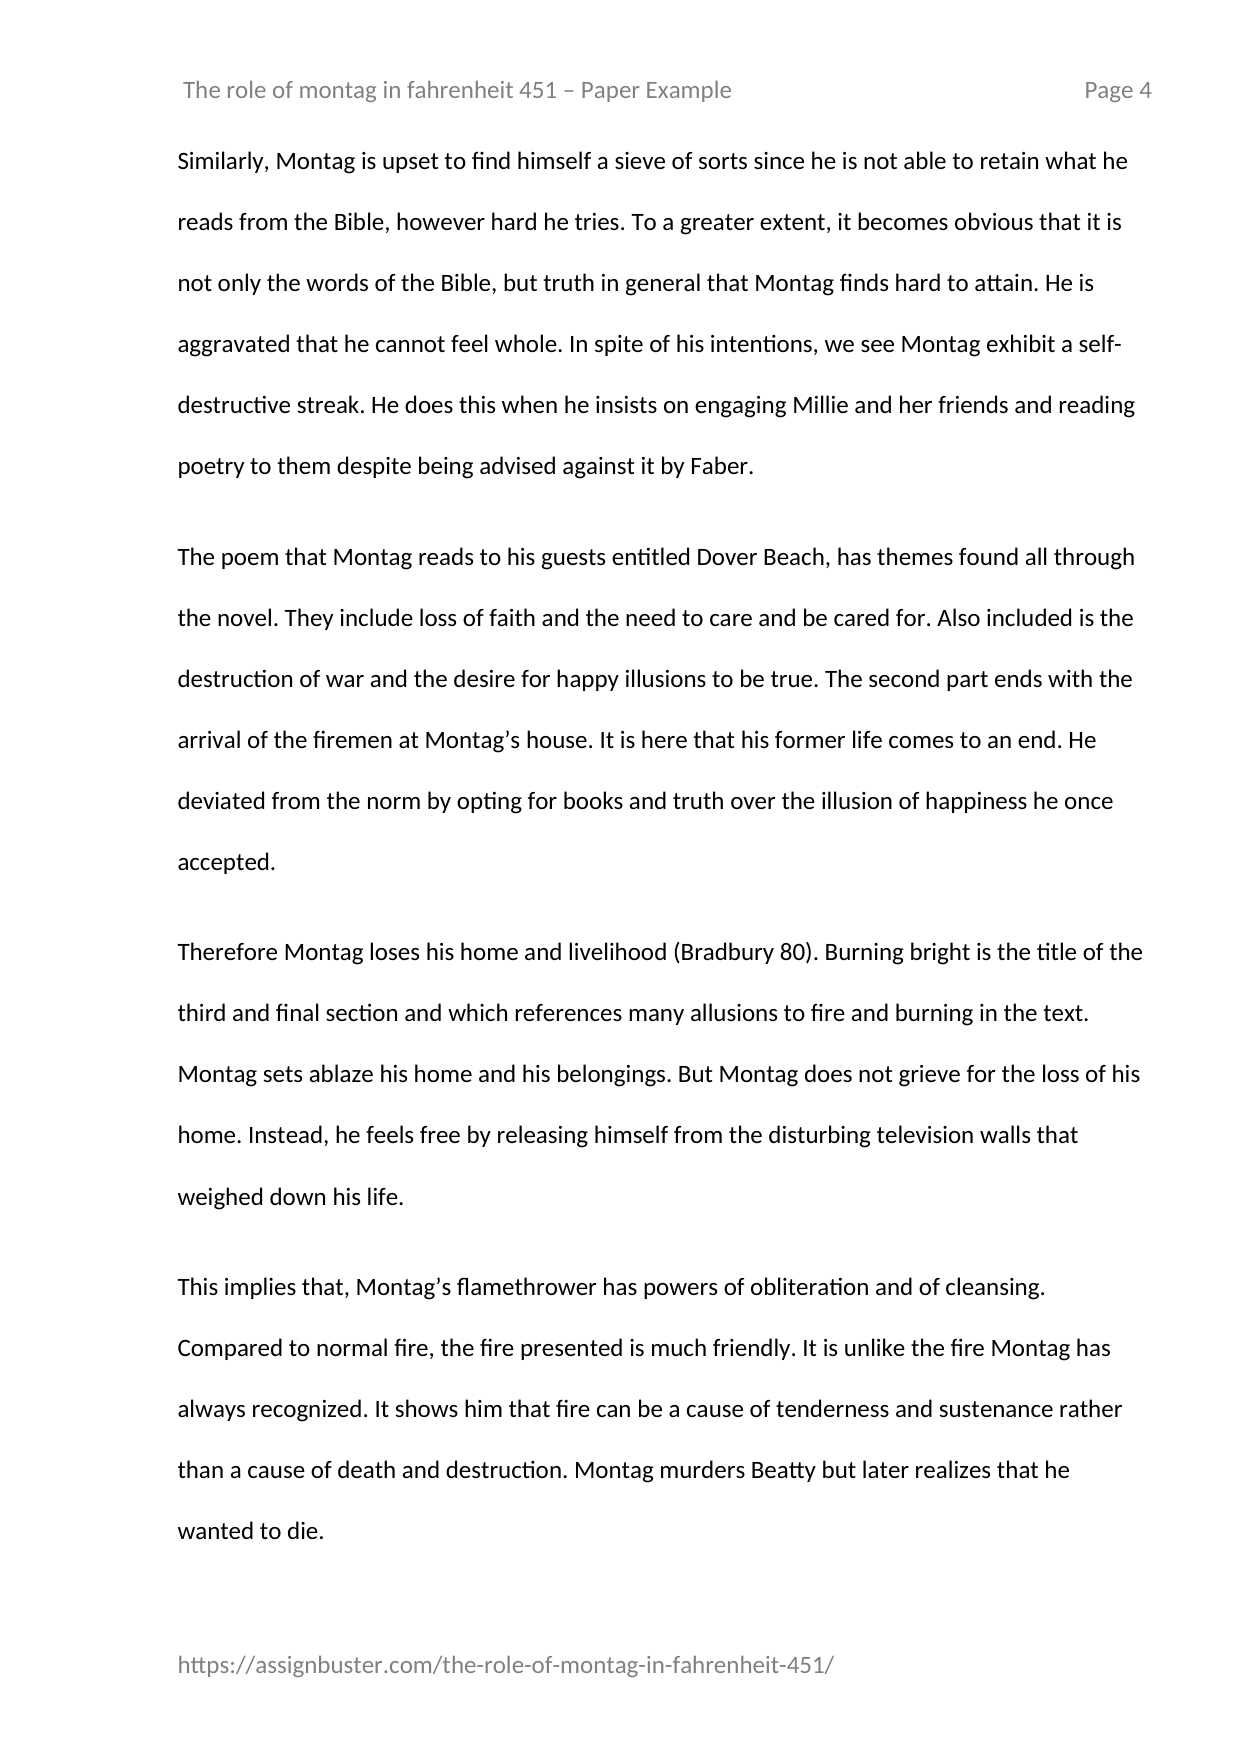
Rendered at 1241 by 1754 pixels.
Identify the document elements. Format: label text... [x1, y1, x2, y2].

text Similarly, Montag is upset to find himself a sieve of sorts since he is not able to retain what he reads from the Bible, however hard he tries. To a greater extent, it becomes obvious that it is not only the words of the Bible, but truth in general that Montag finds hard to attain. He is aggravated that he cannot feel whole. In spite of his intentions, we see Montag exhibit a self-destructive streak. He does this when he insists on engaging Millie and her friends and reading poetry to them despite being advised against it by Faber. [177, 145, 1152, 481]
text This implies that, Montag’s flamethrower has powers of obliteration and of cleansing. Compared to normal fire, the fire presented is much friendly. It is unlike the fire Montag has always recognized. It shows him that fire can be a cause of tenderness and sustenance rather than a cause of death and destruction. Montag murders Beatty but later realizes that he wanted to die. [177, 1271, 1152, 1546]
text Therefore Montag loses his home and livelihood (Bradbury 80). Burning bright is the title of the third and final section and which references many allusions to fire and burning in the text. Montag sets ablaze his home and his belongings. But Montag does not grieve for the loss of his home. Instead, he feels free by releasing himself from the disturbing television walls that weighed down his life. [177, 936, 1152, 1211]
text The poem that Montag reads to his guests entitled Dover Beach, has themes found all through the novel. They include loss of faith and the need to care and be cared for. Also included is the destruction of war and the desire for happy illusions to be true. The second part ends with the arrival of the firemen at Montag’s house. It is here that his former life comes to an end. He deviated from the norm by opting for books and truth over the illusion of happiness he once accepted. [177, 541, 1152, 876]
